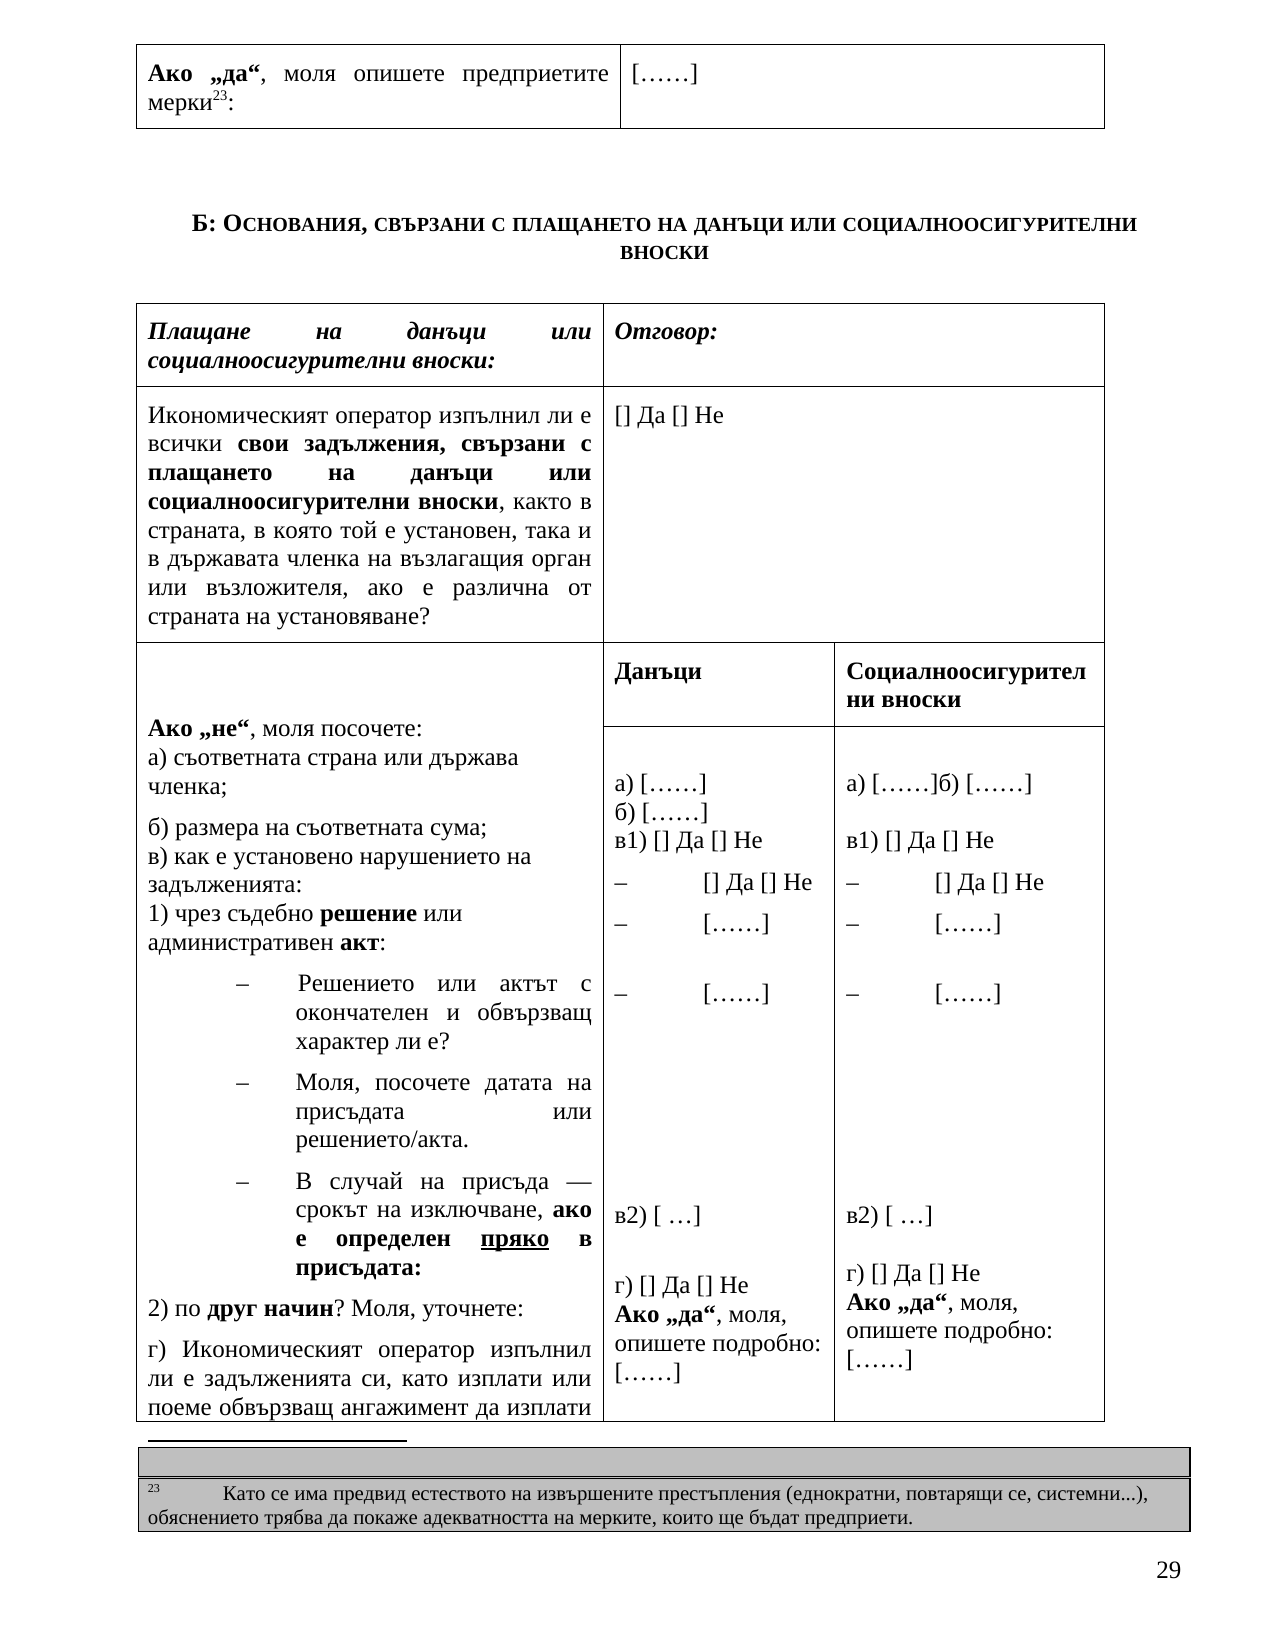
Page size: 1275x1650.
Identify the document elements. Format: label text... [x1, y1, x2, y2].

table_cell Ако „не“, моля посочете: а) съответната страна или държава членка; б) размера на съответната сума; в) как е установено нарушението на задълженията: 1) чрез съдебно решение или административен акт: Решението или актът с окончателен и обвързващ характер ли е? Моля, посочете датата на присъдата или решението/акта. В случай на присъда — срокът на изключване, ако е определен пряко в присъдата: 2) по друг начин? Моля, уточнете: г) Икономическият оператор изпълнил ли е задълженията си, като изплати или поеме обвързващ ангажимент да изплати дължимите данъци или социалноосигурителни вноски, включително, когато е приложимо, всички начислени лихви или глоби? [137, 643, 603, 1421]
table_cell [835, 727, 1104, 1421]
table_cell Данъци [604, 643, 834, 726]
table_cell Ако „да“, моля опишете предприетите мерки: [137, 45, 620, 128]
text Б: Основания, свързани с плащането на данъци или социалноосигурителни вноски [148, 208, 1181, 265]
table_cell [……] [621, 45, 1104, 128]
table_cell [] Да [] Не [604, 387, 1104, 642]
table_cell Икономическият оператор изпълнил ли е всички свои задължения, свързани с плащането на данъци или социалноосигурителни вноски, както в страната, в която той е установен, така и в държавата членка на възлагащия орган или възложителя, ако е различна от страната на установяване? [137, 387, 603, 642]
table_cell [604, 727, 834, 1421]
table_header Отговор: [604, 304, 1104, 386]
table_header Плащане на данъци или социалноосигурителни вноски: [137, 304, 603, 386]
table_cell Социалноосигурителни вноски [835, 643, 1104, 726]
